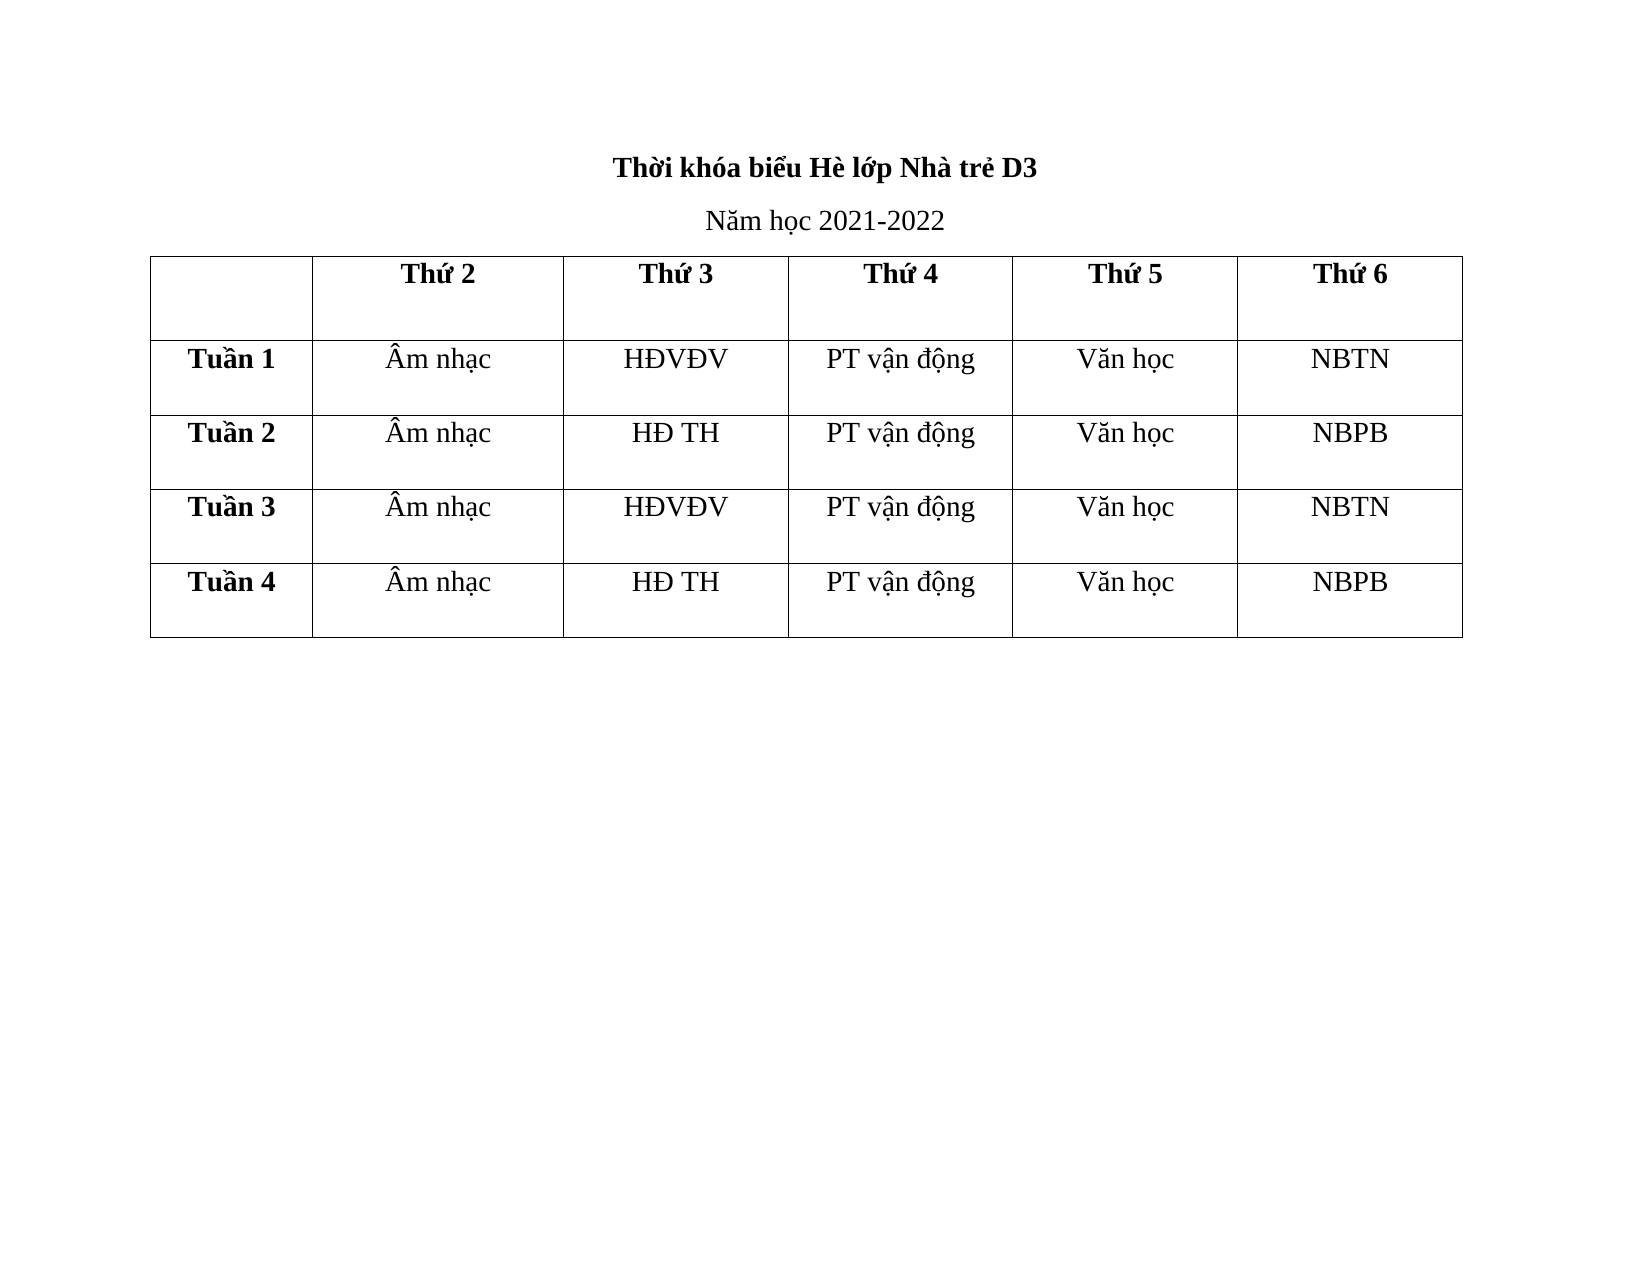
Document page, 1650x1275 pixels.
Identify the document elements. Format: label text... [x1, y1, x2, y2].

text Thời khóa biểu Hè lớp Nhà trẻ D3 [150, 150, 1500, 183]
table_cell Tuần 4 [151, 564, 312, 637]
table_cell NBTN [1238, 341, 1462, 414]
table_cell Văn học [1013, 416, 1237, 488]
table_cell Tuần 1 [151, 341, 312, 414]
table_cell Âm nhạc [313, 564, 563, 637]
table_cell Âm nhạc [313, 341, 563, 414]
text Năm học 2021-2022 [150, 203, 1500, 236]
table_cell Âm nhạc [313, 490, 563, 563]
table_cell PT vận động [789, 416, 1012, 488]
table_cell PT vận động [789, 564, 1012, 637]
table_cell NBTN [1238, 490, 1462, 563]
table_cell Văn học [1013, 490, 1237, 563]
table_cell HĐVĐV [564, 341, 788, 414]
table_cell NBPB [1238, 416, 1462, 488]
table_header Thứ 3 [564, 257, 788, 340]
table_cell Văn học [1013, 341, 1237, 414]
table_cell PT vận động [789, 490, 1012, 563]
table_header Thứ 2 [313, 257, 563, 340]
table_header [151, 257, 312, 340]
table_header Thứ 4 [789, 257, 1012, 340]
table_cell Văn học [1013, 564, 1237, 637]
table_cell Tuần 2 [151, 416, 312, 488]
table_header Thứ 5 [1013, 257, 1237, 340]
table_cell HĐ TH [564, 564, 788, 637]
table_cell NBPB [1238, 564, 1462, 637]
table_header Thứ 6 [1238, 257, 1462, 340]
table_cell Âm nhạc [313, 416, 563, 488]
table_cell Tuần 3 [151, 490, 312, 563]
table_cell PT vận động [789, 341, 1012, 414]
table_cell HĐ TH [564, 416, 788, 488]
table_cell HĐVĐV [564, 490, 788, 563]
